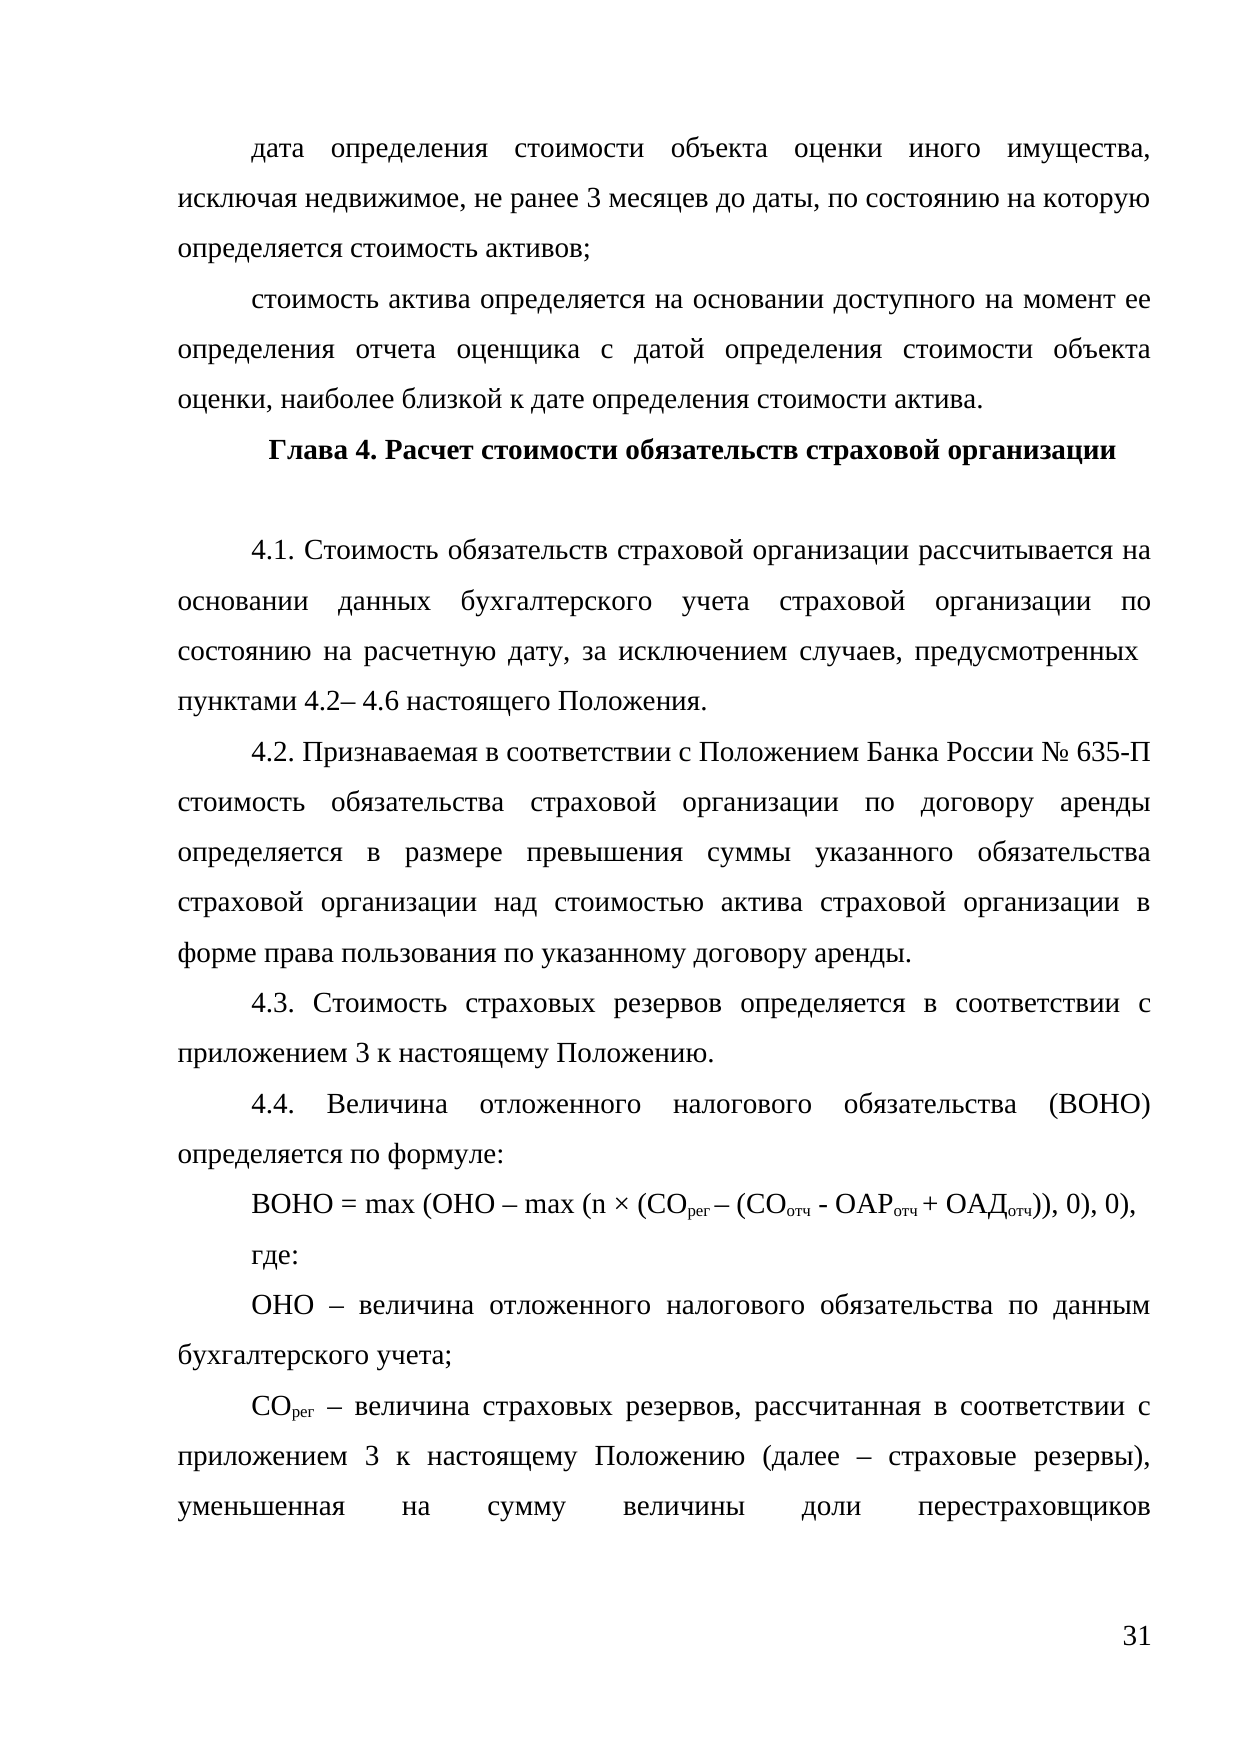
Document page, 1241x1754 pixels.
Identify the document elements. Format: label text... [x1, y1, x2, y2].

text ВОНО = max (ОНО – max (n × (СОрег – (СОотч - ОАРотч + ОАДотч)), 0), 0), [177, 1186, 1152, 1220]
text Глава 4. Расчет стоимости обязательств страховой организации [177, 432, 1152, 465]
text 4.1. Стоимость обязательств страховой организации рассчитывается на основании данных бухгалтерского учета страховой организации по состоянию на расчетную дату, за исключением случаев, предусмотренных пунктами 4.2– 4.6 настоящего Положения. [177, 532, 1152, 717]
text ОНО – величина отложенного налогового обязательства по данным бухгалтерского учета; [177, 1287, 1152, 1371]
text 4.4. Величина отложенного налогового обязательства (ВОНО) определяется по формуле: [177, 1086, 1152, 1170]
text 4.3. Стоимость страховых резервов определяется в соответствии с приложением 3 к настоящему Положению. [177, 985, 1152, 1069]
text дата определения стоимости объекта оценки иного имущества, исключая недвижимое, не ранее 3 месяцев до даты, по состоянию на которую определяется стоимость активов; [177, 130, 1152, 264]
text 4.2. Признаваемая в соответствии с Положением Банка России № 635-П стоимость обязательства страховой организации по договору аренды определяется в размере превышения суммы указанного обязательства страховой организации над стоимостью актива страховой организации в форме права пользования по указанному договору аренды. [177, 734, 1152, 968]
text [177, 1388, 1152, 1522]
text где: [177, 1237, 1152, 1270]
text стоимость актива определяется на основании доступного на момент ее определения отчета оценщика с датой определения стоимости объекта оценки, наиболее близкой к дате определения стоимости актива. [177, 281, 1152, 415]
